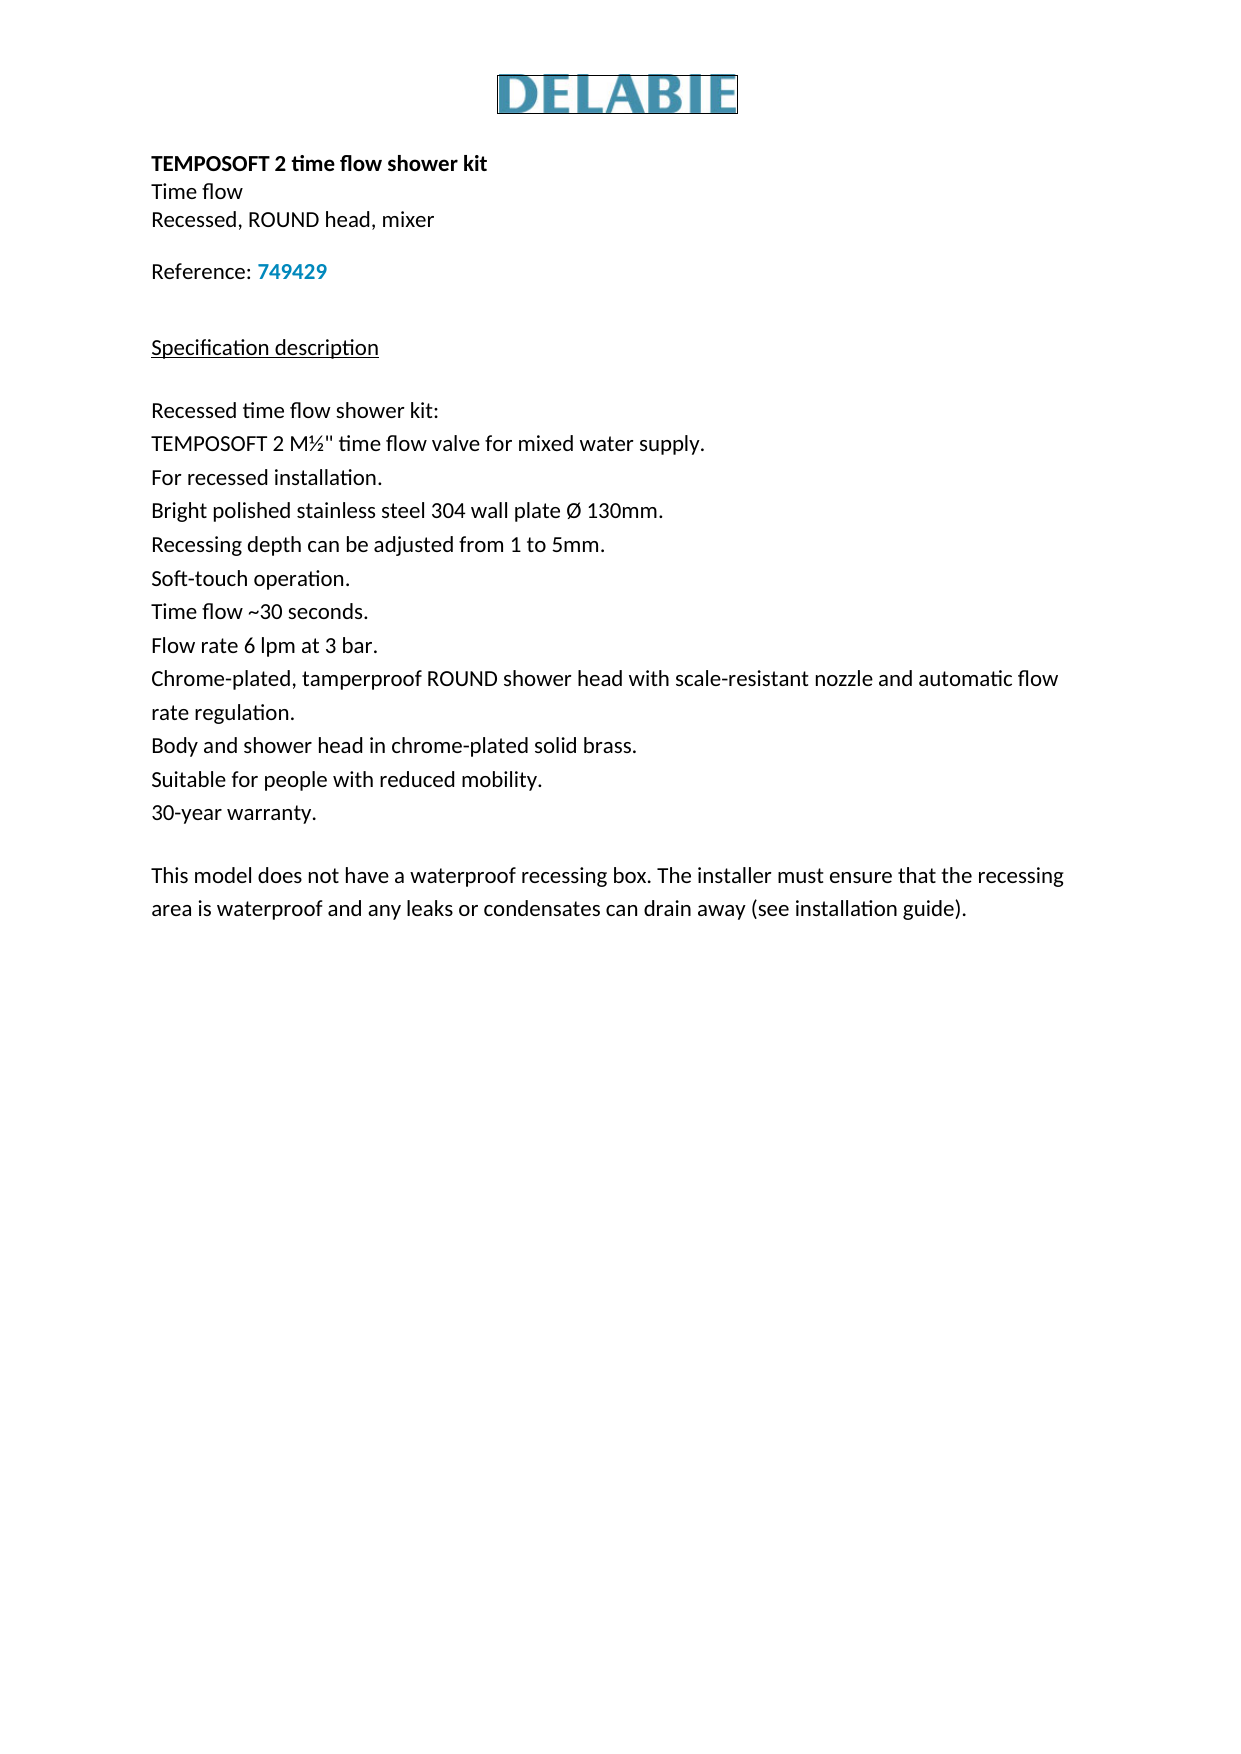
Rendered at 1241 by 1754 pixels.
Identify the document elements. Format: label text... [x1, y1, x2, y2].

text TEMPOSOFT 2 time flow shower kit [151, 149, 1084, 177]
text Suitable for people with reduced mobility. [151, 765, 1084, 793]
text Specification description [151, 333, 1084, 361]
text Time flow [151, 177, 1084, 205]
text Flow rate 6 lpm at 3 bar. [151, 631, 1084, 659]
text Recessed, ROUND head, mixer [151, 205, 1084, 233]
picture [498, 76, 737, 113]
text Body and shower head in chrome-plated solid brass. [151, 731, 1084, 759]
text Soft-touch operation. [151, 564, 1084, 592]
text Recessed time flow shower kit: [151, 396, 1084, 424]
text TEMPOSOFT 2 M½" time flow valve for mixed water supply. [151, 429, 1084, 458]
text Reference: 749429 [151, 257, 1084, 285]
text Chrome-plated, tamperproof ROUND shower head with scale-resistant nozzle and automatic flow rate regulation. [151, 664, 1084, 726]
text Bright polished stainless steel 304 wall plate Ø 130mm. [151, 497, 1084, 525]
text Recessing depth can be adjusted from 1 to 5mm. [151, 530, 1084, 558]
text For recessed installation. [151, 463, 1084, 491]
text Time flow ~30 seconds. [151, 597, 1084, 625]
text 30-year warranty. [151, 798, 1084, 827]
text This model does not have a waterproof recessing box. The installer must ensure that the recessing area is waterproof and any leaks or condensates can drain away (see installation guide). [151, 861, 1084, 922]
